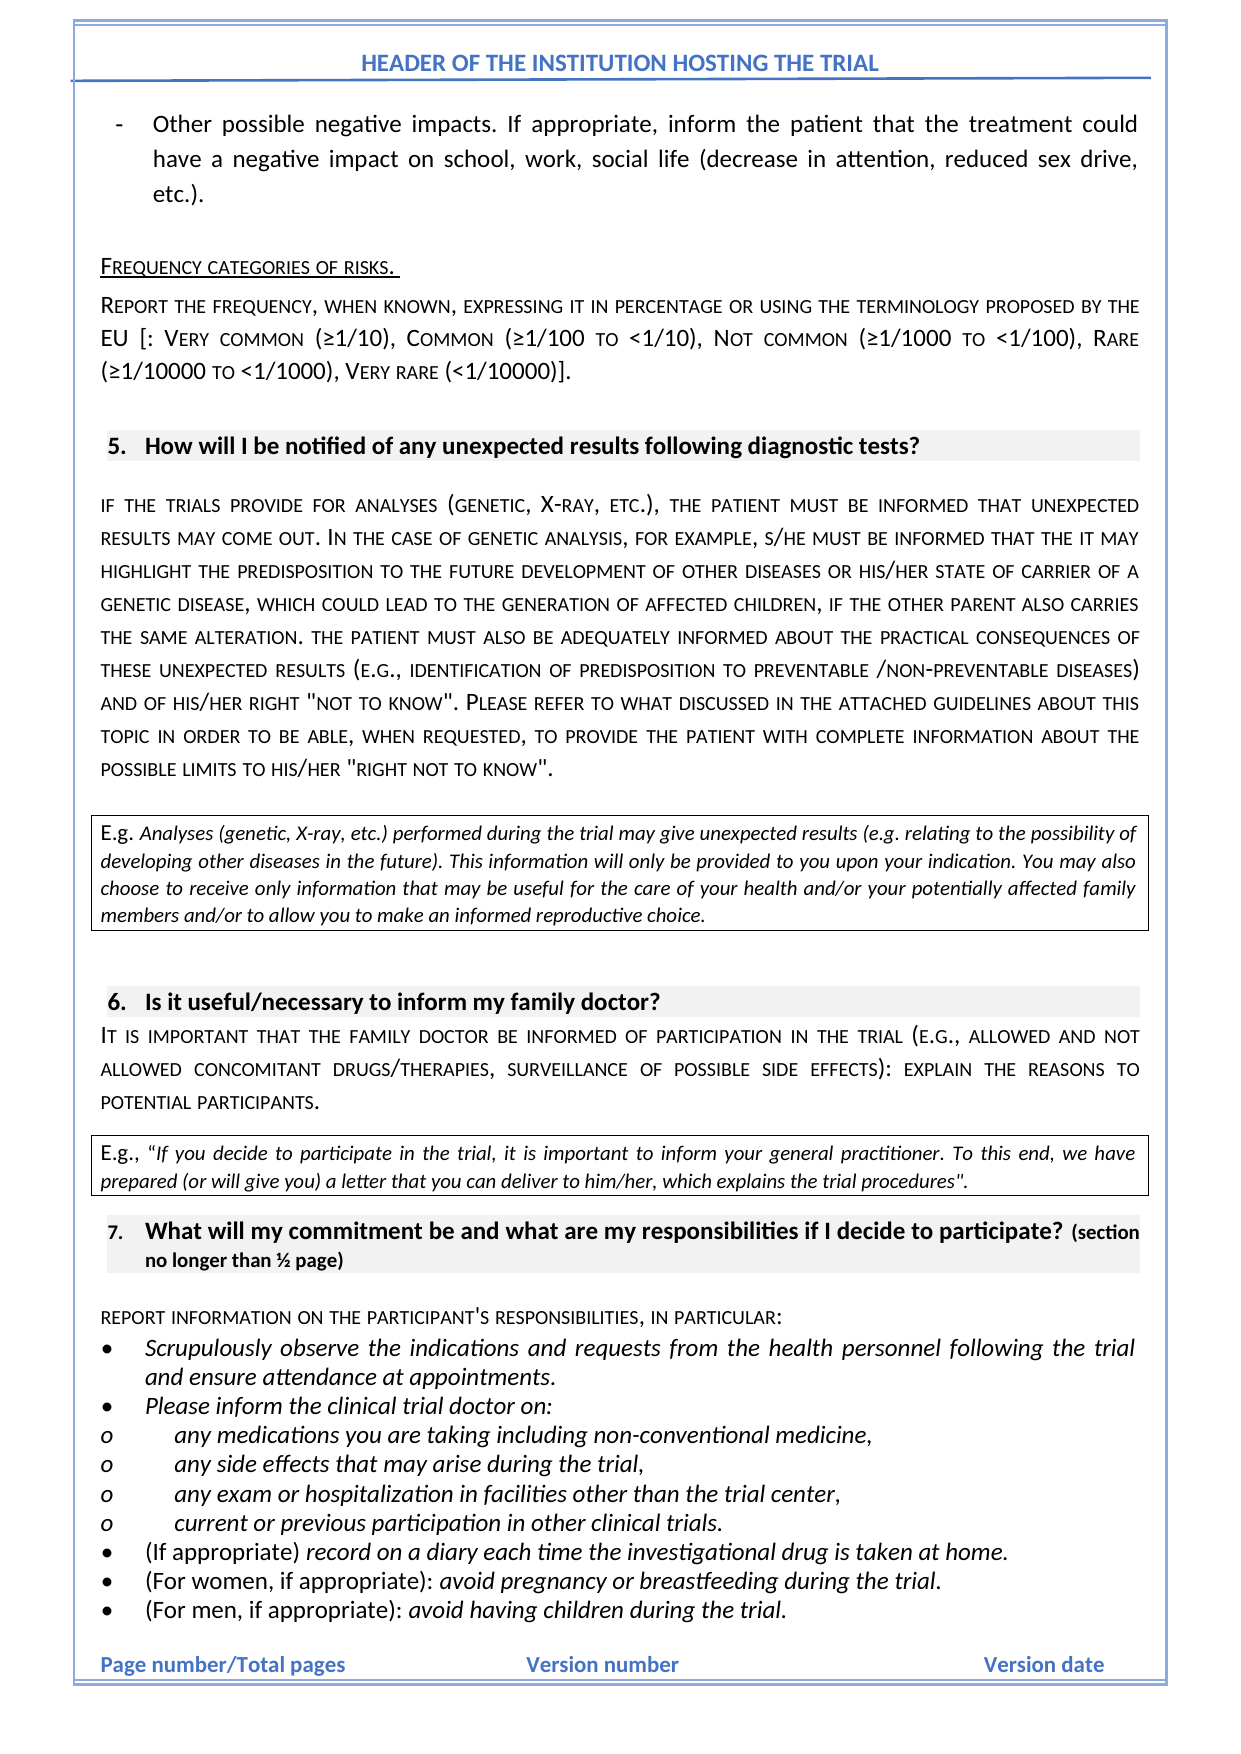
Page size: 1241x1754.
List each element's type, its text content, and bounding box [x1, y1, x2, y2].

text E.g. Analyses (genetic, X-ray, etc.) performed during the trial may give unexpected results (e.g. relating to the possibility of developing other diseases in the future). This information will only be provided to you upon your indication. You may also choose to receive only information that may be useful for the care of your health and/or your potentially affected family members and/or to allow you to make an informed reproductive choice. [92, 816, 1148, 930]
text o any exam or hospitalization in facilities other than the trial center, [100, 1479, 1140, 1508]
text Frequency categories of risks. [100, 250, 1140, 280]
text o any medications you are taking including non-conventional medicine, [100, 1420, 1140, 1449]
text • (If appropriate) record on a diary each time the investigational drug is taken at home. [100, 1537, 1140, 1566]
text • Please inform the clinical trial doctor on: [100, 1391, 1140, 1420]
text E.g., “If you decide to participate in the trial, it is important to inform your general practitioner. To this end, we have prepared (or will give you) a letter that you can deliver to him/her, which explains the trial procedures". [92, 1136, 1148, 1195]
text o current or previous participation in other clinical trials. [100, 1508, 1140, 1537]
text if the trials provide for analyses (genetic, X-ray, etc.), the patient must be informed that unexpected results may come out. In the case of genetic analysis, for example, s/he must be informed that the it may highlight the predisposition to the future development of other diseases or his/her state of carrier of a genetic disease, which could lead to the generation of affected children, if the other parent also carries the same alteration. the patient must also be adequately informed about the practical consequences of these unexpected results (e.g., identification of predisposition to preventable /non-preventable diseases) and of his/her right "not to know". Please refer to what discussed in the attached guidelines about this topic in order to be able, when requested, to provide the patient with complete information about the possible limits to his/her "right not to know". [100, 488, 1140, 782]
list How will I be notified of any unexpected results following diagnostic tests? [107, 430, 1140, 461]
text • Scrupulously observe the indications and requests from the health personnel following the trial and ensure attendance at appointments. [100, 1333, 1140, 1391]
text Report the frequency, when known, expressing it in percentage or using the terminology proposed by the EU [: Very common (≥1/10), Common (≥1/100 to <1/10), Not common (≥1/1000 to <1/100), Rare (≥1/10000 to <1/1000), Very rare (<1/10000)]. [100, 289, 1140, 385]
text report information on the participant's responsibilities, in particular: [100, 1300, 1140, 1330]
text It is important that the family doctor be informed of participation in the trial (e.g., allowed and not allowed concomitant drugs/therapies, surveillance of possible side effects): explain the reasons to potential participants. [100, 1019, 1140, 1116]
list Is it useful/necessary to inform my family doctor? [107, 986, 1140, 1017]
text o any side effects that may arise during the trial, [100, 1449, 1140, 1479]
text • (For women, if appropriate): avoid pregnancy or breastfeeding during the trial. [100, 1566, 1140, 1595]
text • (For men, if appropriate): avoid having children during the trial. [100, 1595, 1140, 1624]
list What will my commitment be and what are my responsibilities if I decide to participate? (section no longer than ½ page) [107, 1215, 1140, 1273]
list Other possible negative impacts. If appropriate, inform the patient that the treatment could have a negative impact on school, work, social life (decrease in attention, reduced sex drive, etc.). [115, 108, 1140, 209]
